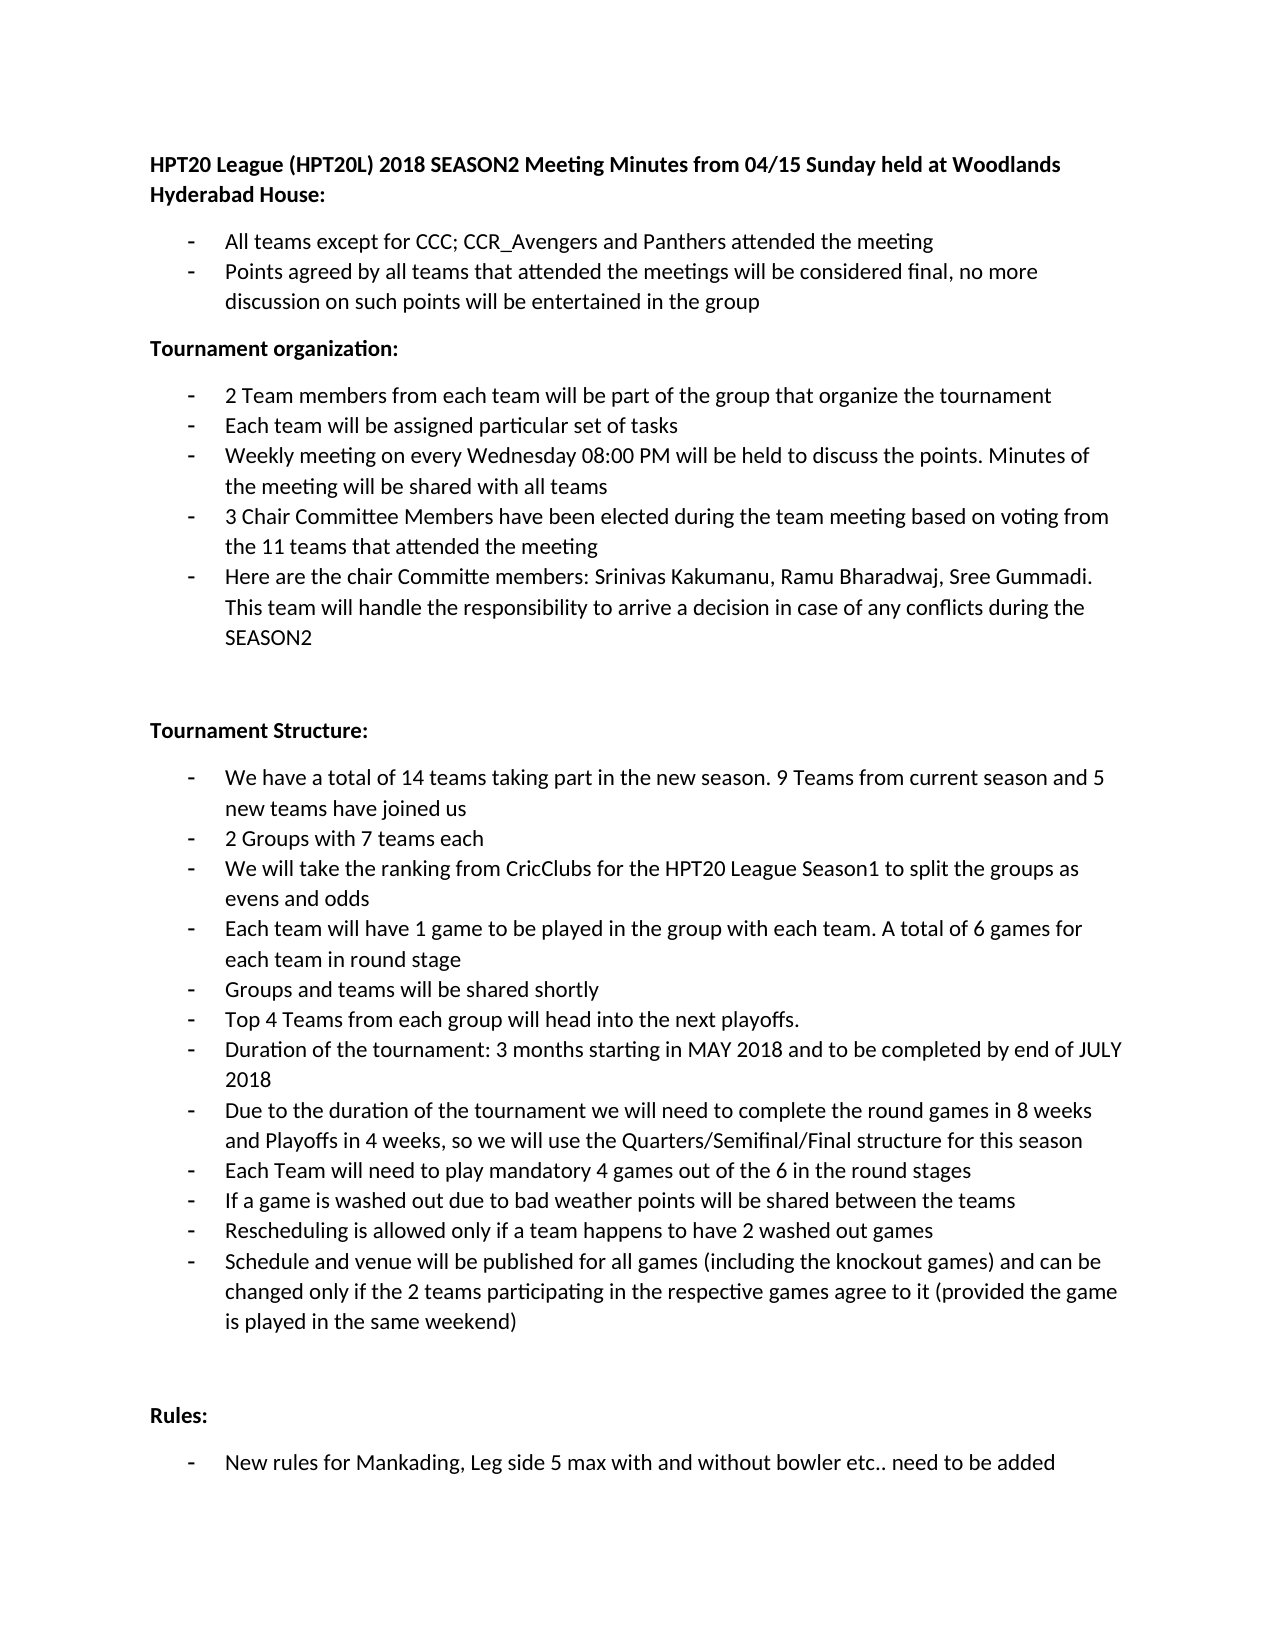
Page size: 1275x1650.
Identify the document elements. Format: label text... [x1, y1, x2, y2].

text Tournament organization: [150, 334, 1125, 362]
list Due to the duration of the tournament we will need to complete the round games in 8 weeks and Playoffs in 4 weeks, so we will use the Quarters/Semifinal/Final structure for this season [187, 1096, 1125, 1154]
list Each team will be assigned particular set of tasks [187, 411, 1125, 439]
list 2 Team members from each team will be part of the group that organize the tournament [187, 381, 1125, 409]
list Each Team will need to play mandatory 4 games out of the 6 in the round stages [187, 1156, 1125, 1184]
list Top 4 Teams from each group will head into the next playoffs. [187, 1005, 1125, 1033]
list Here are the chair Committe members: Srinivas Kakumanu, Ramu Bharadwaj, Sree Gummadi. This team will handle the responsibility to arrive a decision in case of any conflicts during the SEASON2 [187, 562, 1125, 651]
list Points agreed by all teams that attended the meetings will be considered final, no more discussion on such points will be entertained in the group [187, 257, 1125, 316]
list Each team will have 1 game to be played in the group with each team. A total of 6 games for each team in round stage [187, 914, 1125, 973]
list 2 Groups with 7 teams each [187, 824, 1125, 852]
list Weekly meeting on every Wednesday 08:00 PM will be held to discuss the points. Minutes of the meeting will be shared with all teams [187, 442, 1125, 500]
list We have a total of 14 teams taking part in the new season. 9 Teams from current season and 5 new teams have joined us [187, 763, 1125, 822]
list All teams except for CCC; CCR_Avengers and Panthers attended the meeting [187, 227, 1125, 255]
list We will take the ranking from CricClubs for the HPT20 League Season1 to split the groups as evens and odds [187, 854, 1125, 912]
list Groups and teams will be shared shortly [187, 975, 1125, 1003]
text HPT20 League (HPT20L) 2018 SEASON2 Meeting Minutes from 04/15 Sunday held at Woodlands Hyderabad House: [150, 150, 1125, 208]
list Schedule and venue will be published for all games (including the knockout games) and can be changed only if the 2 teams participating in the respective games agree to it (provided the game is played in the same weekend) [187, 1247, 1125, 1335]
list New rules for Mankading, Leg side 5 max with and without bowler etc.. need to be added [187, 1448, 1125, 1476]
text Rules: [150, 1401, 1125, 1429]
list Rescheduling is allowed only if a team happens to have 2 washed out games [187, 1217, 1125, 1245]
text Tournament Structure: [150, 717, 1125, 745]
list 3 Chair Committee Members have been elected during the team meeting based on voting from the 11 teams that attended the meeting [187, 502, 1125, 560]
list If a game is washed out due to bad weather points will be shared between the teams [187, 1186, 1125, 1214]
list Duration of the tournament: 3 months starting in MAY 2018 and to be completed by end of JULY 2018 [187, 1035, 1125, 1094]
